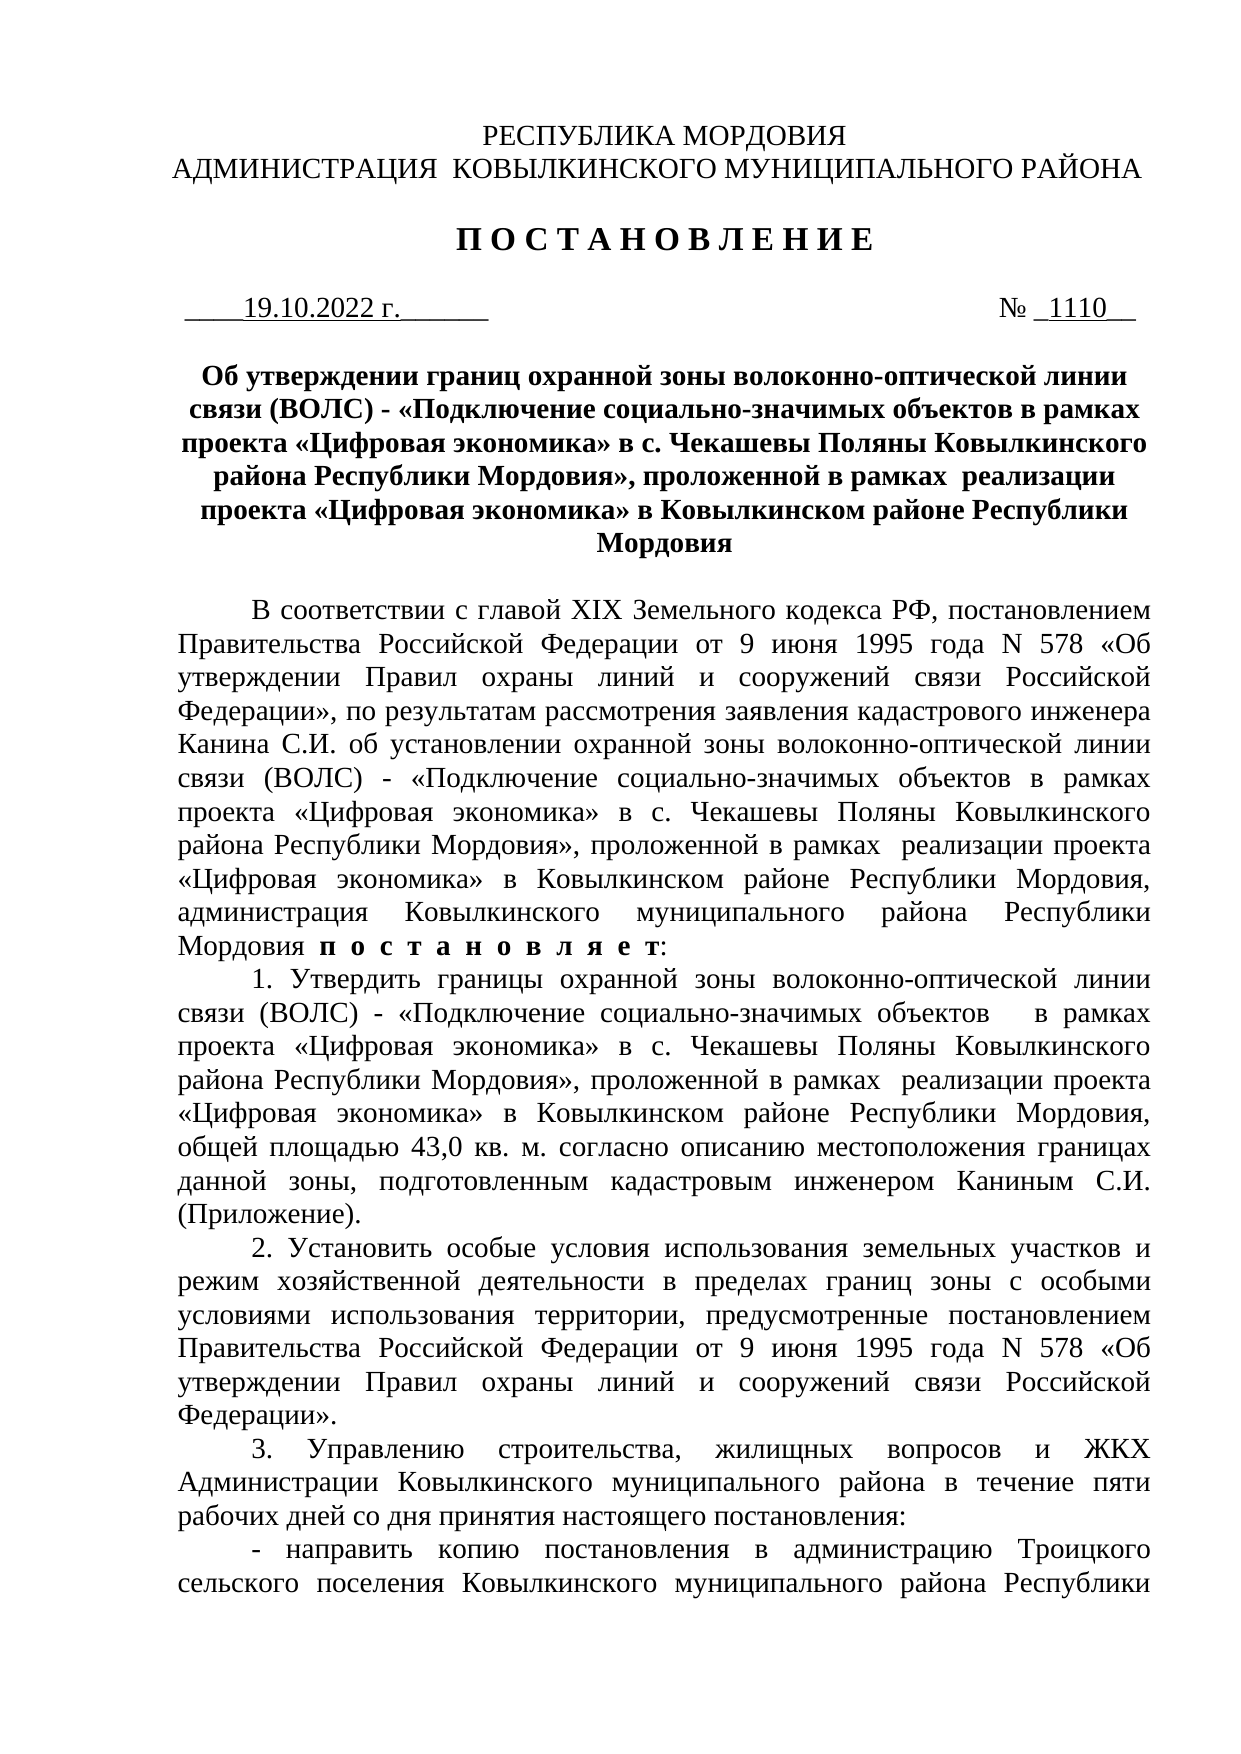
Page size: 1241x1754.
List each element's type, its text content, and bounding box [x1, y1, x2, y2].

text 2. Установить особые условия использования земельных участков и режим хозяйственной деятельности в пределах границ зоны с особыми условиями использования территории, предусмотренные постановлением Правительства Российской Федерации от 9 июня 1995 года N 578 «Об утверждении Правил охраны линий и сооружений связи Российской Федерации». [177, 1230, 1152, 1431]
text В соответствии с главой XIX Земельного кодекса РФ, постановлением Правительства Российской Федерации от 9 июня 1995 года N 578 «Об утверждении Правил охраны линий и сооружений связи Российской Федерации», по результатам рассмотрения заявления кадастрового инженера Канина С.И. об установлении охранной зоны волоконно-оптической линии связи (ВОЛС) - «Подключение социально-значимых объектов в рамках проекта «Цифровая экономика» в с. Чекашевы Поляны Ковылкинского района Республики Мордовия», проложенной в рамках реализации проекта «Цифровая экономика» в Ковылкинском районе Республики Мордовия, администрация Ковылкинского муниципального района Республики Мордовия п о с т а н о в л я е т: [177, 592, 1152, 961]
text РЕСПУБЛИКА МОРДОВИЯ [177, 118, 1152, 152]
text П О С Т А Н О В Л Е Н И Е [177, 219, 1152, 257]
text ____19.10.2022 г.______ № _1110__ [177, 291, 1152, 324]
text 3. Управлению строительства, жилищных вопросов и ЖКХ Администрации Ковылкинского муниципального района в течение пяти рабочих дней со дня принятия настоящего постановления: [177, 1431, 1152, 1532]
text АДМИНИСТРАЦИЯ КОВЫЛКИНСКОГО МУНИЦИПАЛЬНОГО РАЙОНА [162, 152, 1152, 185]
text 1. Утвердить границы охранной зоны волоконно-оптической линии связи (ВОЛС) - «Подключение социально-значимых объектов в рамках проекта «Цифровая экономика» в с. Чекашевы Поляны Ковылкинского района Республики Мордовия», проложенной в рамках реализации проекта «Цифровая экономика» в Ковылкинском районе Республики Мордовия, общей площадью 43,0 кв. м. согласно описанию местоположения границах данной зоны, подготовленным кадастровым инженером Каниным С.И. (Приложение). [177, 961, 1152, 1230]
text Об утверждении границ охранной зоны волоконно-оптической линии связи (ВОЛС) - «Подключение социально-значимых объектов в рамках проекта «Цифровая экономика» в с. Чекашевы Поляны Ковылкинского района Республики Мордовия», проложенной в рамках реализации проекта «Цифровая экономика» в Ковылкинском районе Республики Мордовия [177, 358, 1152, 559]
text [177, 1532, 1152, 1599]
